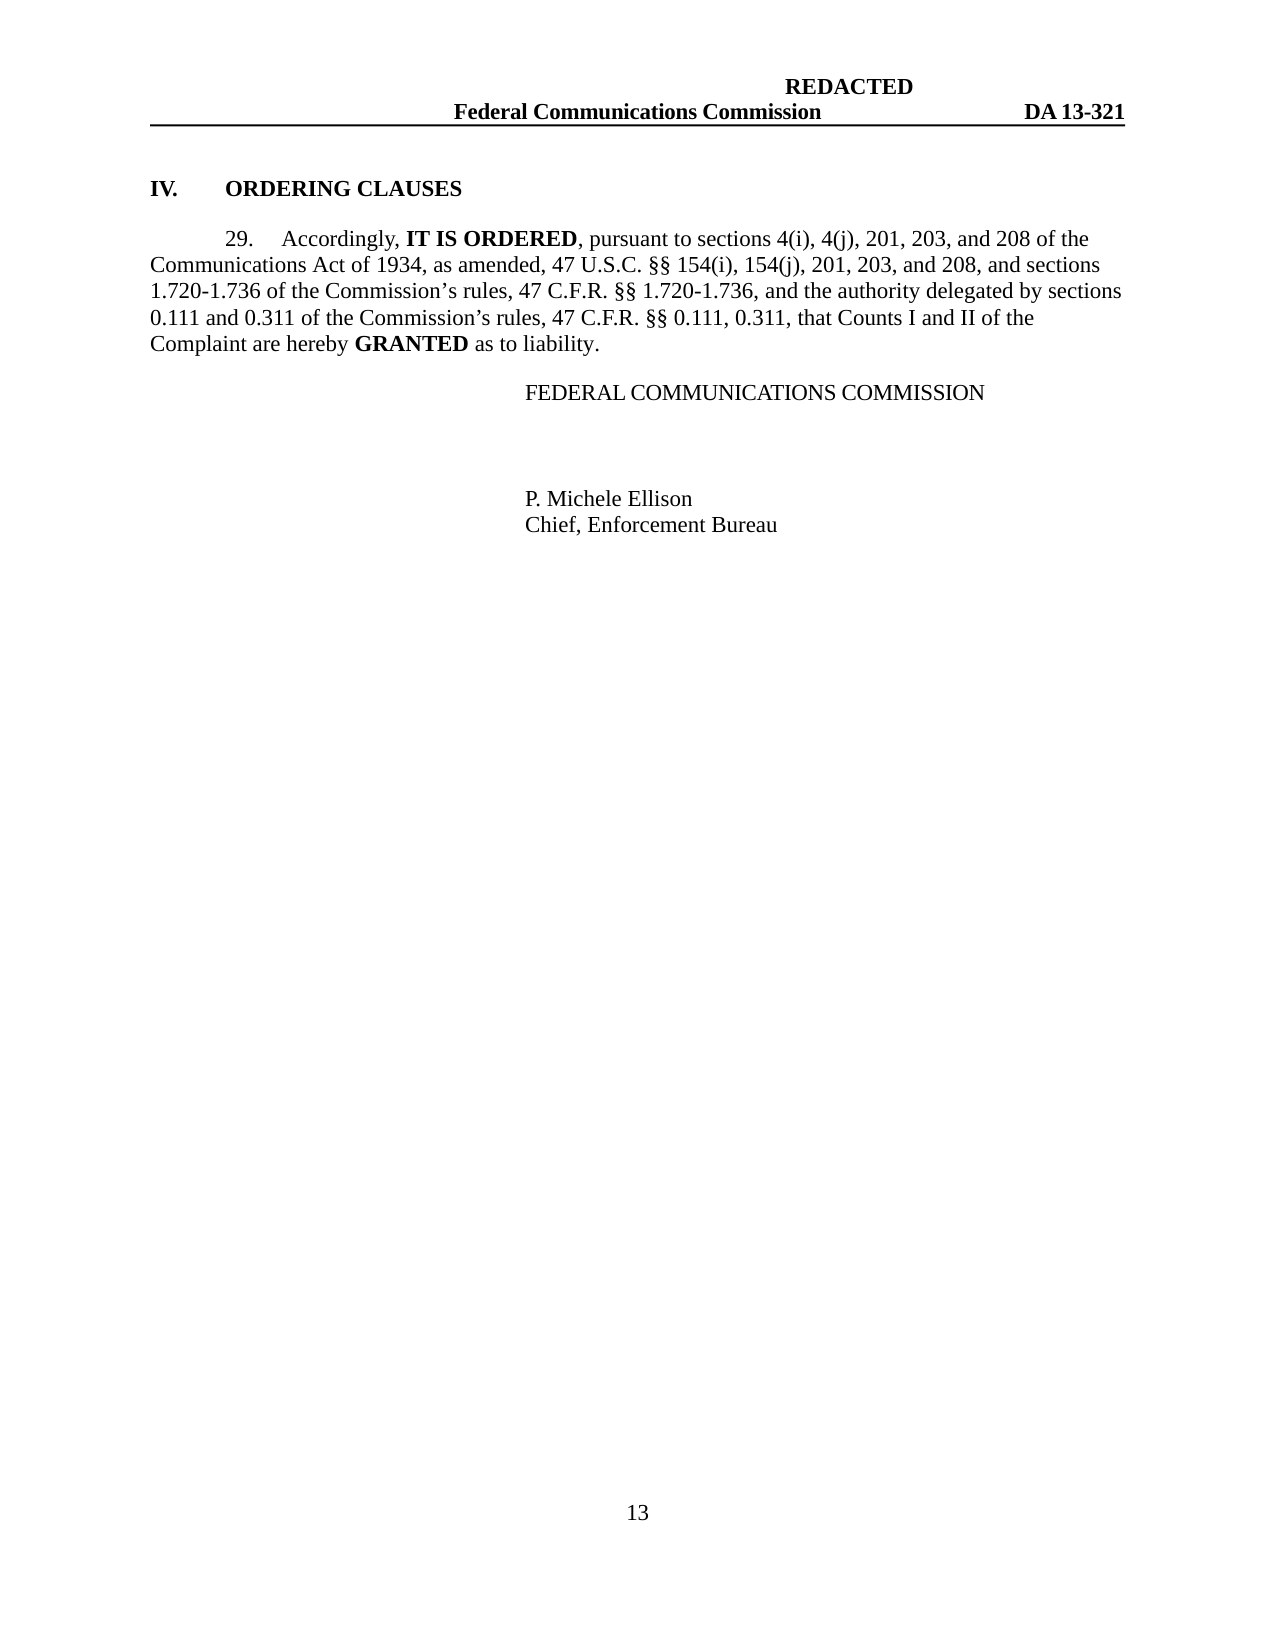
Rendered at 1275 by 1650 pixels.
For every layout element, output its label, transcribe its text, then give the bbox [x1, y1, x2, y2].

text P. Michele Ellison [150, 485, 1125, 511]
list FEDERAL COMMUNICATIONS COMMISSION [450, 379, 1125, 406]
text Chief, Enforcement Bureau [150, 511, 1125, 537]
subtitle ORDERING CLAUSEs [150, 175, 1125, 202]
text Accordingly, IT IS ORDERED, pursuant to sections 4(i), 4(j), 201, 203, and 208 of the Communications Act of 1934, as amended, 47 U.S.C. §§ 154(i), 154(j), 201, 203, and 208, and sections 1.720-1.736 of the Commission’s rules, 47 C.F.R. §§ 1.720-1.736, and the authority delegated by sections 0.111 and 0.311 of the Commission’s rules, 47 C.F.R. §§ 0.111, 0.311, that Counts I and II of the Complaint are hereby GRANTED as to liability. [150, 225, 1125, 356]
